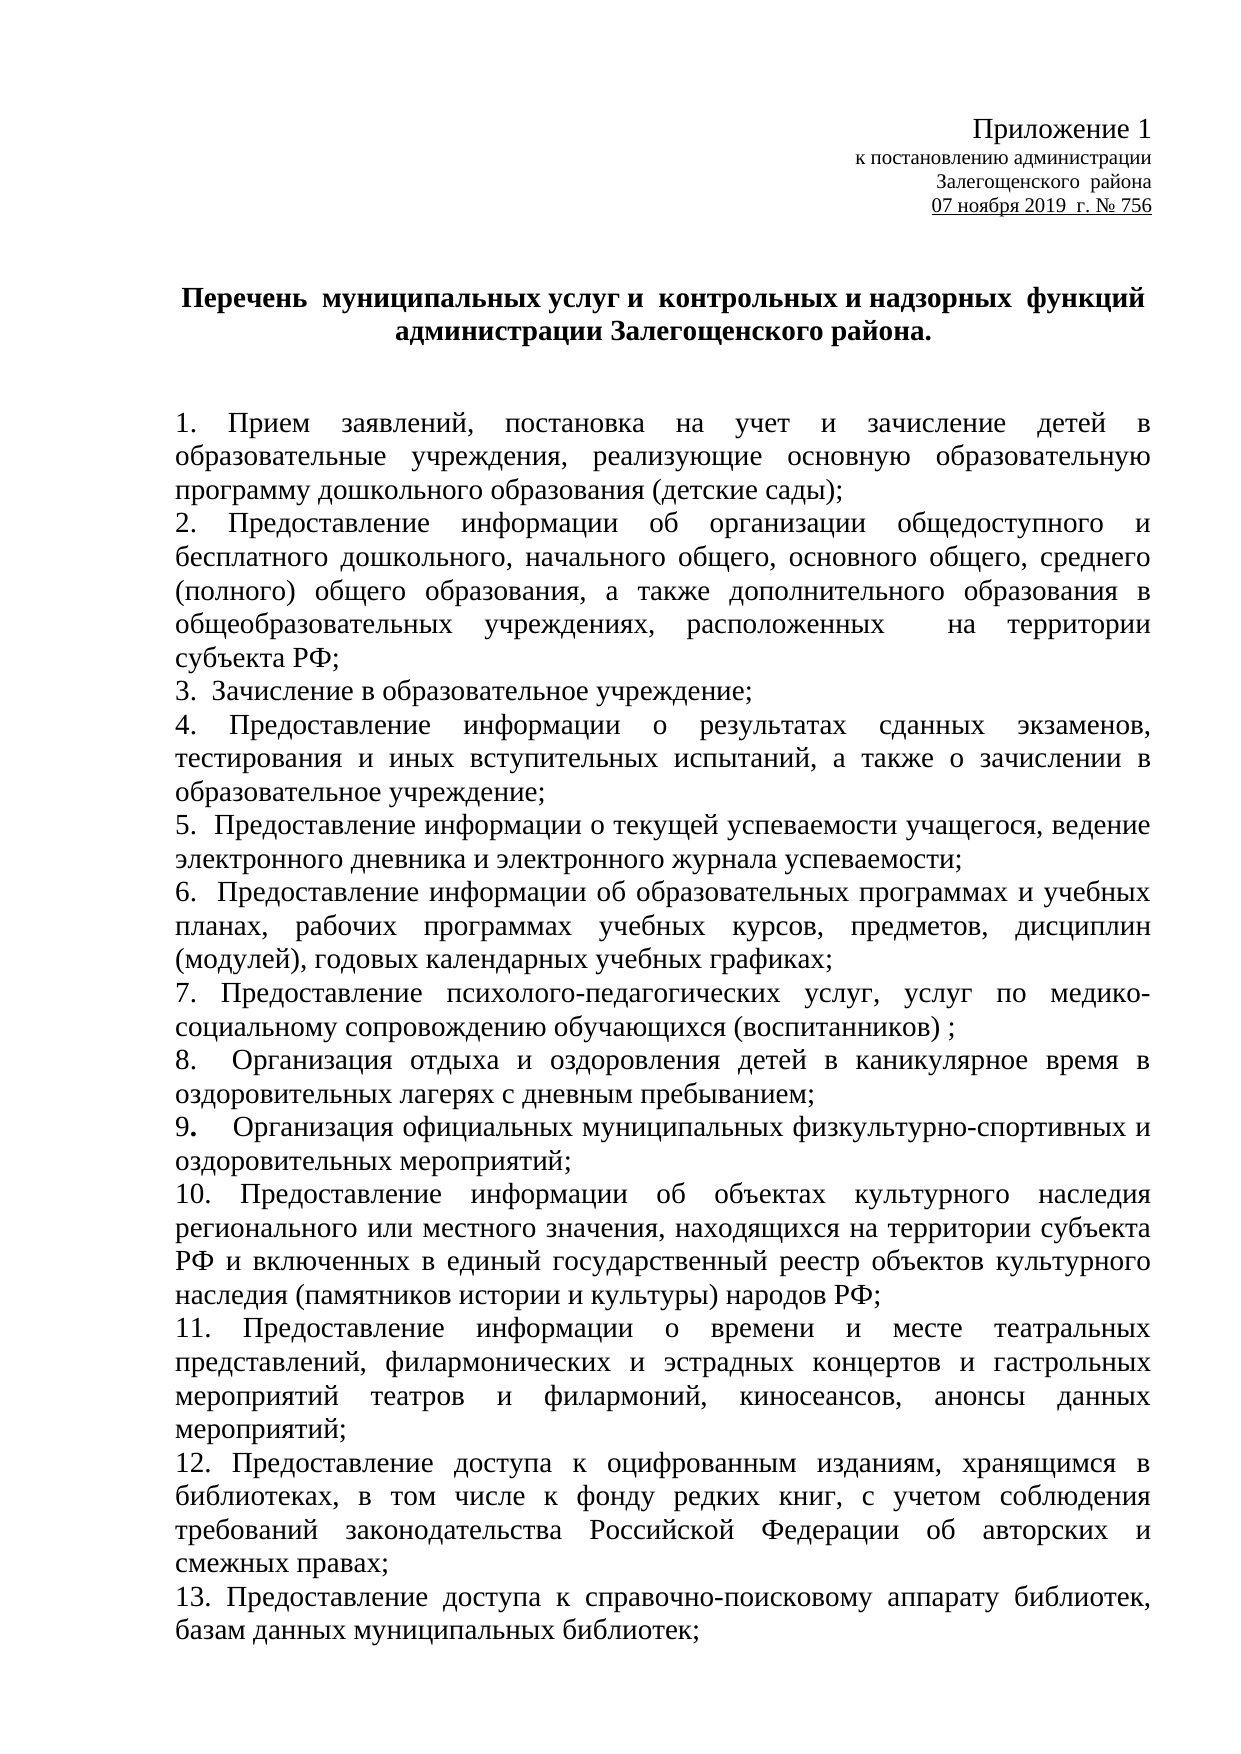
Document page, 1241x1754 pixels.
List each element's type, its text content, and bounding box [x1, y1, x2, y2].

text 6. Предоставление информации об образовательных программах и учебных планах, рабочих программах учебных курсов, предметов, дисциплин (модулей), годовых календарных учебных графиках; [175, 874, 1152, 975]
text 3. Зачисление в образовательное учреждение; [175, 673, 1152, 707]
text 7. Предоставление психолого-педагогических услуг, услуг по медико-социальному сопровождению обучающихся (воспитанников) ; [175, 975, 1152, 1042]
text Перечень муниципальных услуг и контрольных и надзорных функций администрации Залегощенского района. [175, 280, 1152, 347]
text 13. Предоставление доступа к справочно-поисковому аппарату библиотек, базам данных муниципальных библиотек; [175, 1579, 1152, 1646]
text 2. Предоставление информации об организации общедоступного и бесплатного дошкольного, начального общего, основного общего, среднего (полного) общего образования, а также дополнительного образования в общеобразовательных учреждениях, расположенных на территории субъекта РФ; [175, 506, 1152, 673]
text 8. Организация отдыха и оздоровления детей в каникулярное время в оздоровительных лагерях с дневным пребыванием; [175, 1042, 1152, 1109]
text Залегощенского района 07 ноября 2019 г. № 756 [175, 169, 1152, 217]
text 10. Предоставление информации об объектах культурного наследия регионального или местного значения, находящихся на территории субъекта РФ и включенных в единый государственный реестр объектов культурного наследия (памятников истории и культуры) народов РФ; [175, 1176, 1152, 1311]
text к постановлению администрации [175, 145, 1152, 169]
text Приложение 1 [175, 111, 1152, 145]
text 9. Организация официальных муниципальных физкультурно-спортивных и оздоровительных мероприятий; [175, 1109, 1152, 1176]
text 1. Прием заявлений, постановка на учет и зачисление детей в образовательные учреждения, реализующие основную образовательную программу дошкольного образования (детские сады); [175, 405, 1152, 506]
text 5. Предоставление информации о текущей успеваемости учащегося, ведение электронного дневника и электронного журнала успеваемости; [175, 807, 1152, 874]
text 4. Предоставление информации о результатах сданных экзаменов, тестирования и иных вступительных испытаний, а также о зачислении в образовательное учреждение; [175, 707, 1152, 807]
text 12. Предоставление доступа к оцифрованным изданиям, хранящимся в библиотеках, в том числе к фонду редких книг, с учетом соблюдения требований законодательства Российской Федерации об авторских и смежных правах; [175, 1445, 1152, 1579]
text 11. Предоставление информации о времени и месте театральных представлений, филармонических и эстрадных концертов и гастрольных мероприятий театров и филармоний, киносеансов, анонсы данных мероприятий; [175, 1311, 1152, 1445]
